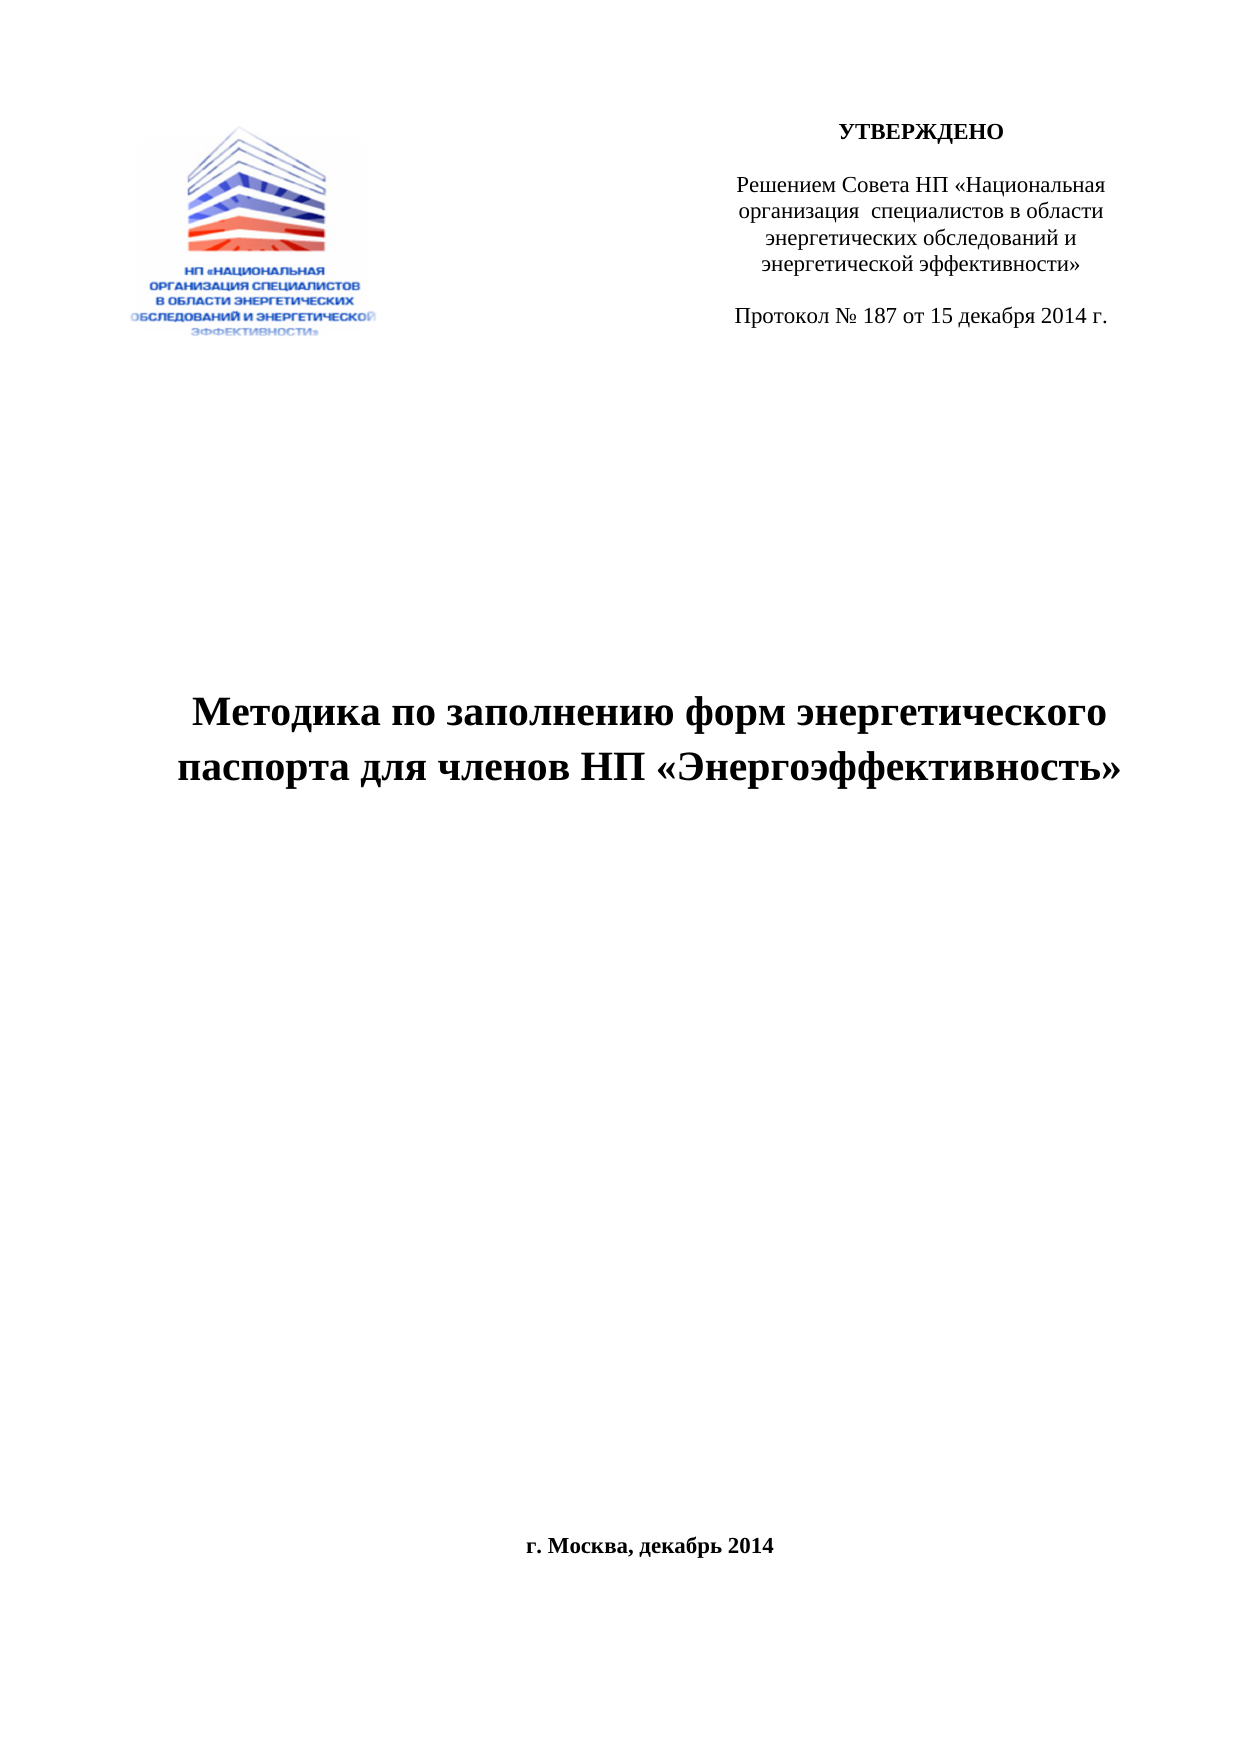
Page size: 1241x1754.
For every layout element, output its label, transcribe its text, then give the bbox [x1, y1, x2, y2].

text г. Москва, декабрь 2014 [118, 1532, 1181, 1559]
table_header [107, 118, 649, 355]
table_header УТВЕРЖДЕНО Решением Совета НП «Национальная организация специалистов в области энергетических обследований и энергетической эффективности» Протокол № 187 от 15 декабря 2014 г. [650, 118, 1192, 355]
text Методика по заполнению форм энергетического паспорта для членов НП «Энергоэффективность» [118, 687, 1181, 790]
picture [146, 146, 358, 322]
